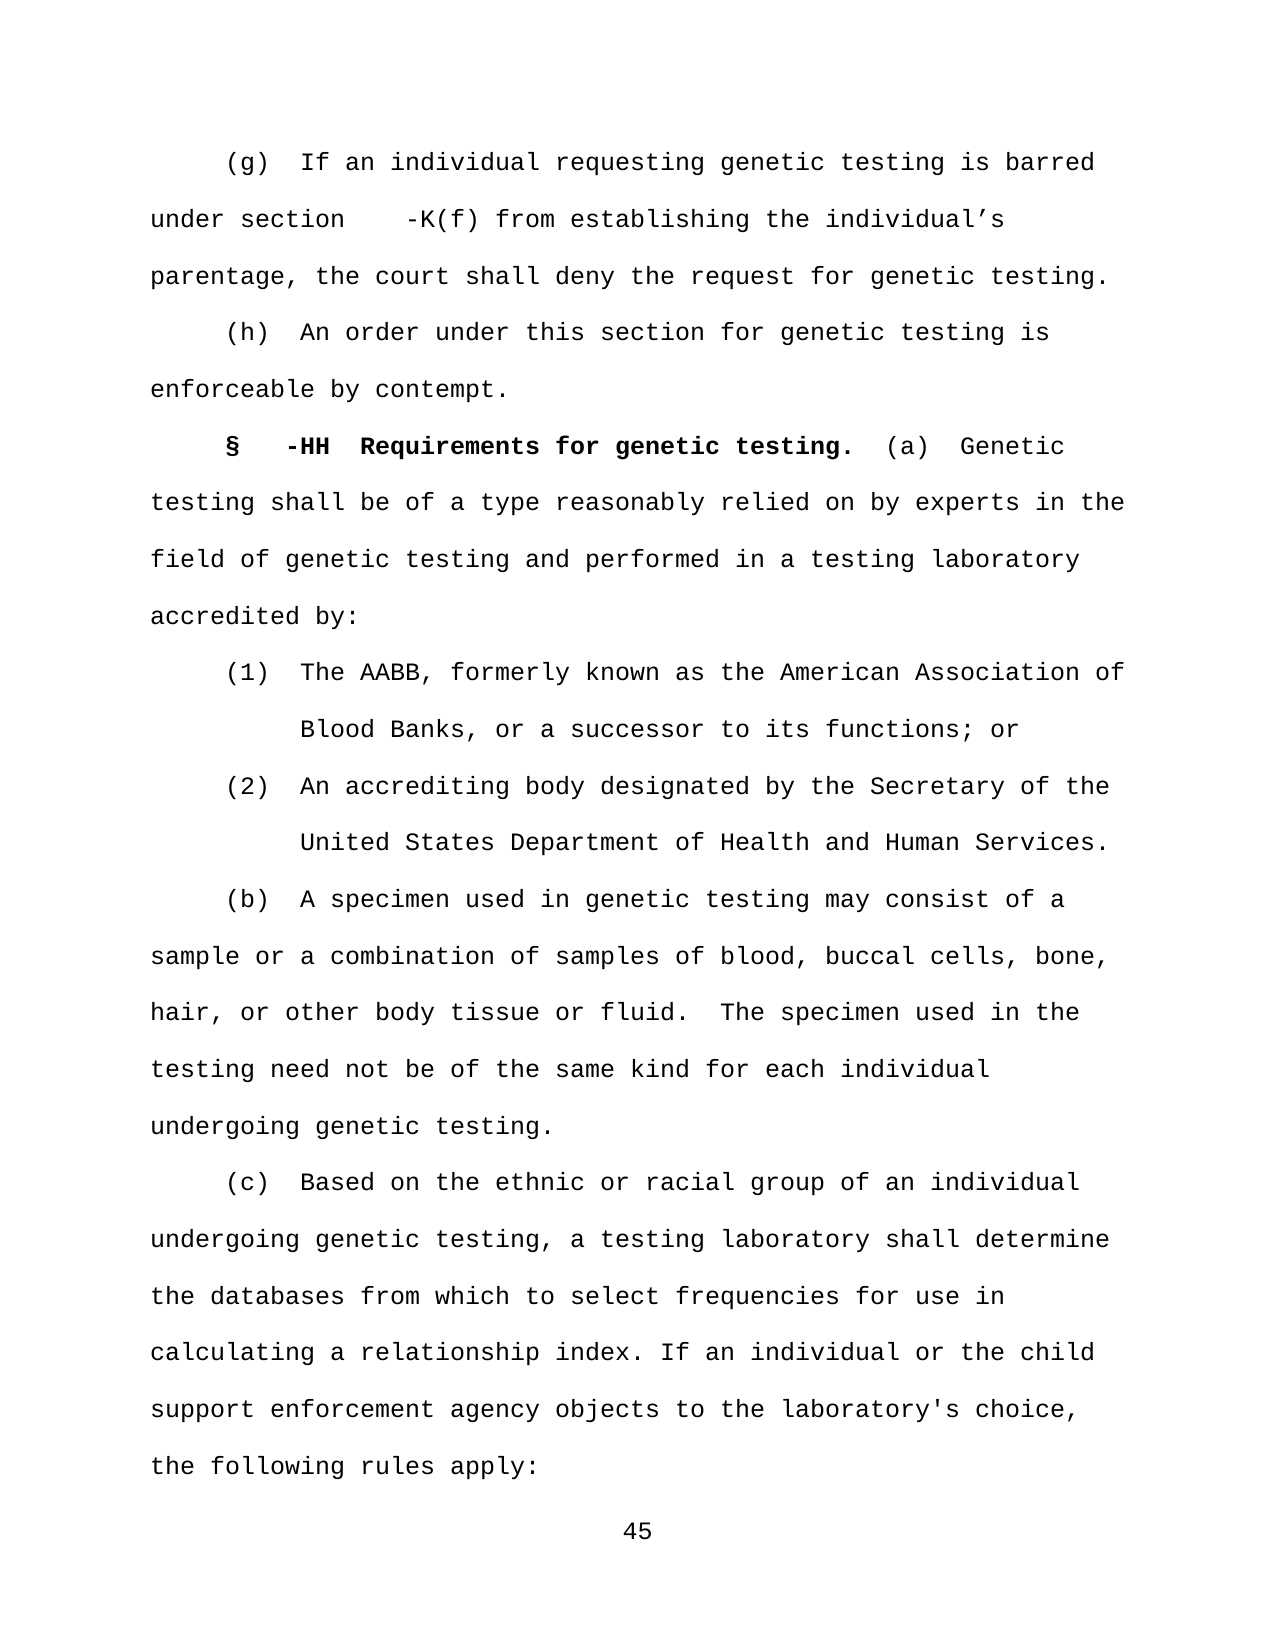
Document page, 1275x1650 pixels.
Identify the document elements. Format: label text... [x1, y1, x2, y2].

text § -HH Requirements for genetic testing. (a) Genetic testing shall be of a type reasonably relied on by experts in the field of genetic testing and performed in a testing laboratory accredited by: [150, 433, 1125, 632]
text (1) The AABB, formerly known as the American Association of Blood Banks, or a successor to its functions; or [225, 660, 1125, 745]
text (c) Based on the ethnic or racial group of an individual undergoing genetic testing, a testing laboratory shall determine the databases from which to select frequencies for use in calculating a relationship index. If an individual or the child support enforcement agency objects to the laboratory's choice, the following rules apply: [150, 1170, 1125, 1482]
text (b) A specimen used in genetic testing may consist of a sample or a combination of samples of blood, buccal cells, bone, hair, or other body tissue or fluid. The specimen used in the testing need not be of the same kind for each individual undergoing genetic testing. [150, 887, 1125, 1142]
text (2) An accrediting body designated by the Secretary of the United States Department of Health and Human Services. [225, 773, 1125, 858]
text (g) If an individual requesting genetic testing is barred under section -K(f) from establishing the individual’s parentage, the court shall deny the request for genetic testing. [150, 150, 1125, 292]
text (h) An order under this section for genetic testing is enforceable by contempt. [150, 320, 1125, 405]
